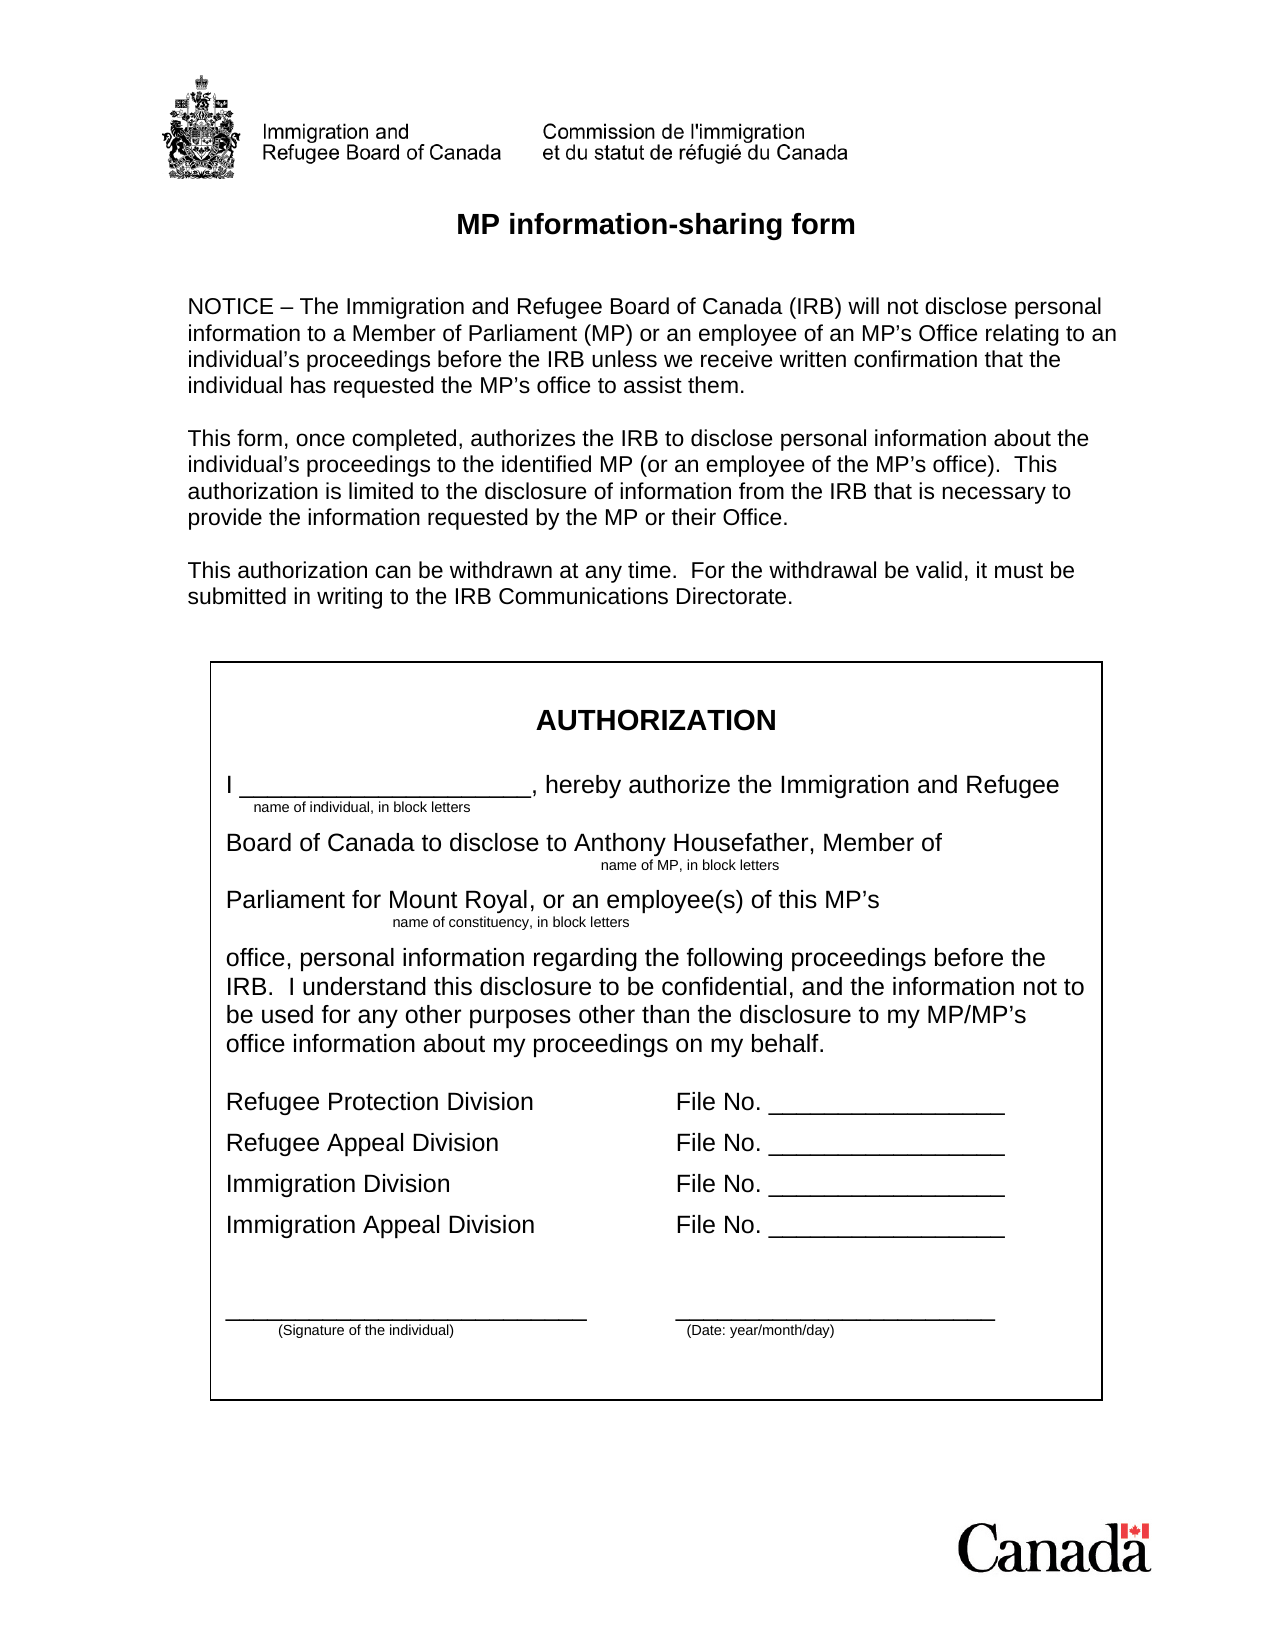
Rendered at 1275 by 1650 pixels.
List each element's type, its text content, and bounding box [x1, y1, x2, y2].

text NOTICE – The Immigration and Refugee Board of Canada (IRB) will not disclose personal information to a Member of Parliament (MP) or an employee of an MP’s Office relating to an individual’s proceedings before the IRB unless we receive written confirmation that the individual has requested the MP’s office to assist them. [187, 293, 1125, 398]
text MP information-sharing form [187, 207, 1125, 240]
picture [954, 1515, 1153, 1577]
text This authorization can be withdrawn at any time. For the withdrawal be valid, it must be submitted in writing to the IRB Communications Directorate. [187, 557, 1125, 609]
picture [159, 75, 871, 179]
text This form, once completed, authorizes the IRB to disclose personal information about the individual’s proceedings to the identified MP (or an employee of the MP’s office). This authorization is limited to the disclosure of information from the IRB that is necessary to provide the information requested by the MP or their Office. [187, 425, 1125, 530]
